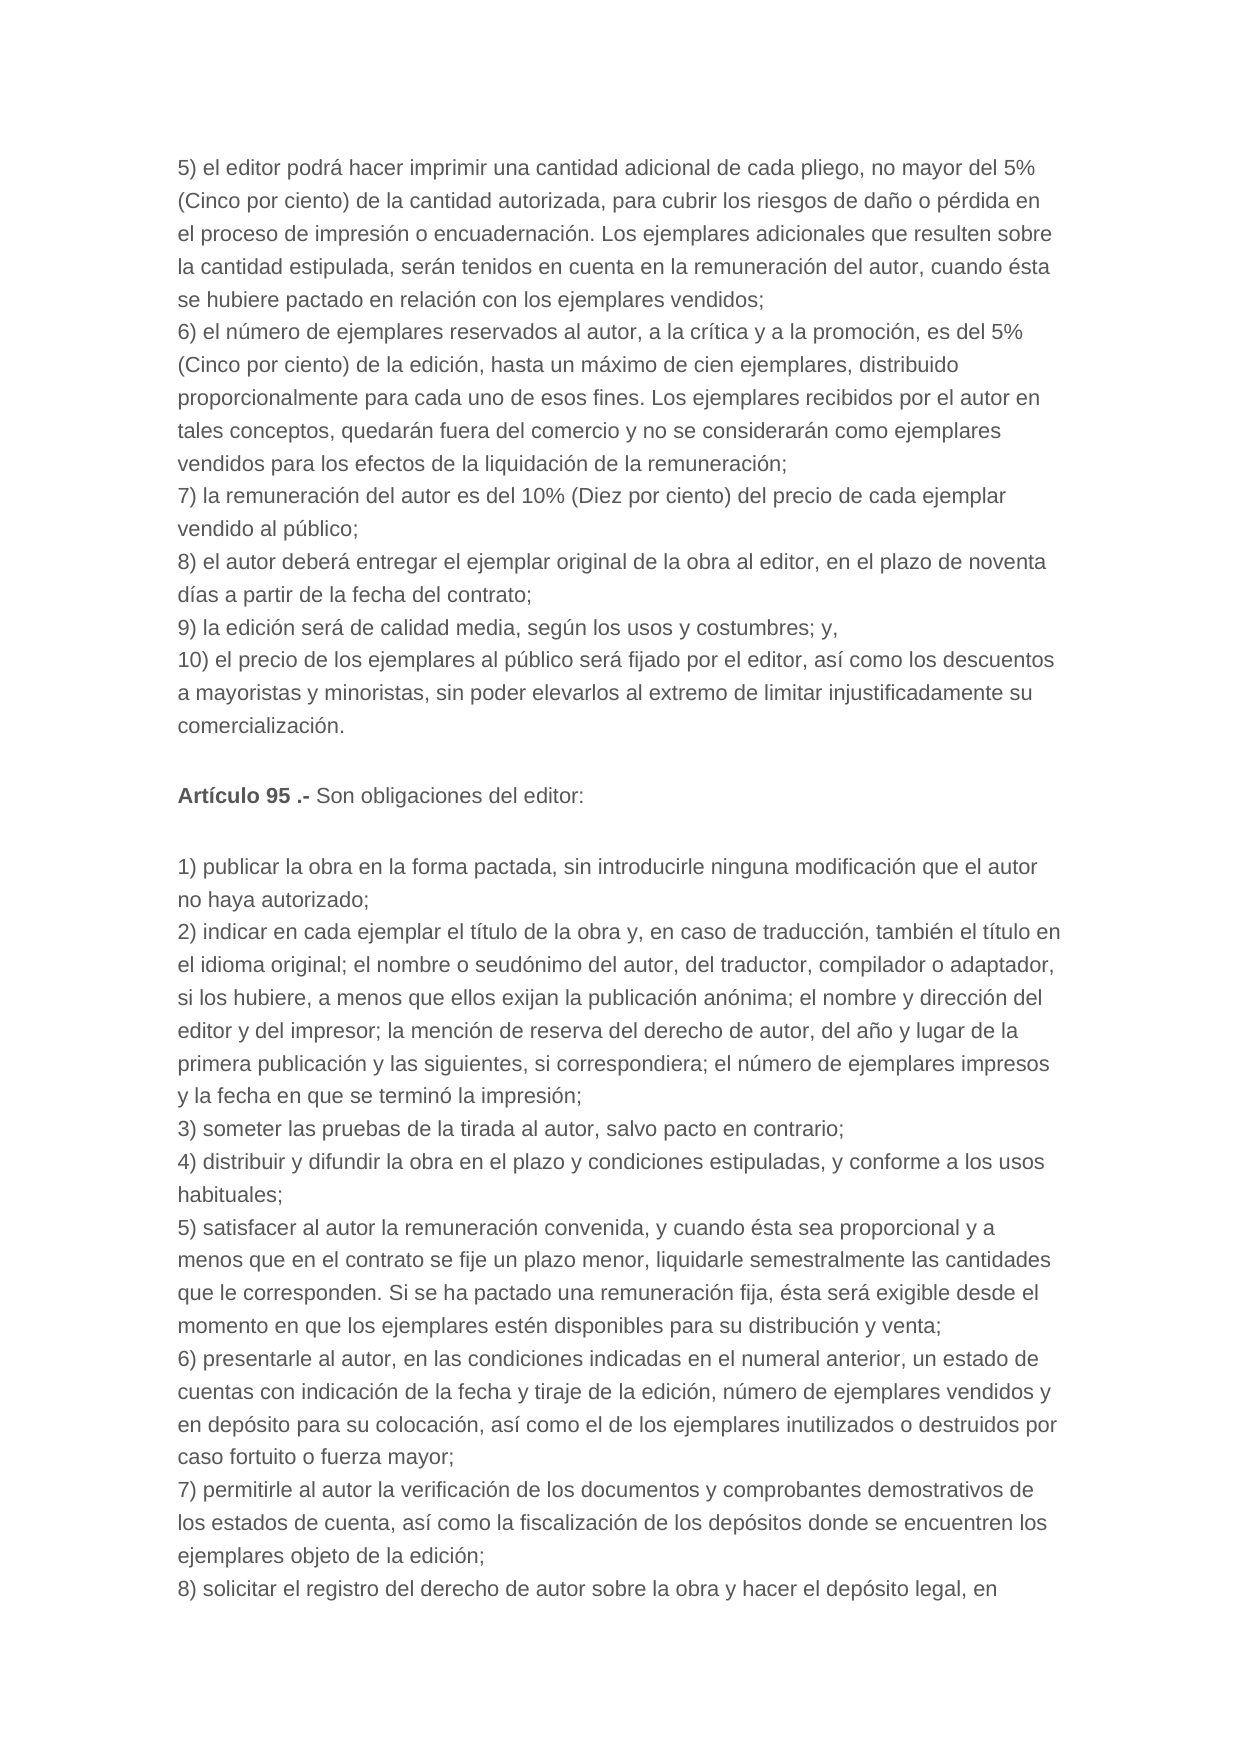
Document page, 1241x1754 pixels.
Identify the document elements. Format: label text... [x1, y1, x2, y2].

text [177, 148, 1063, 738]
text Artículo 95 .- Son obligaciones del editor: [177, 776, 1063, 808]
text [177, 846, 1063, 1601]
